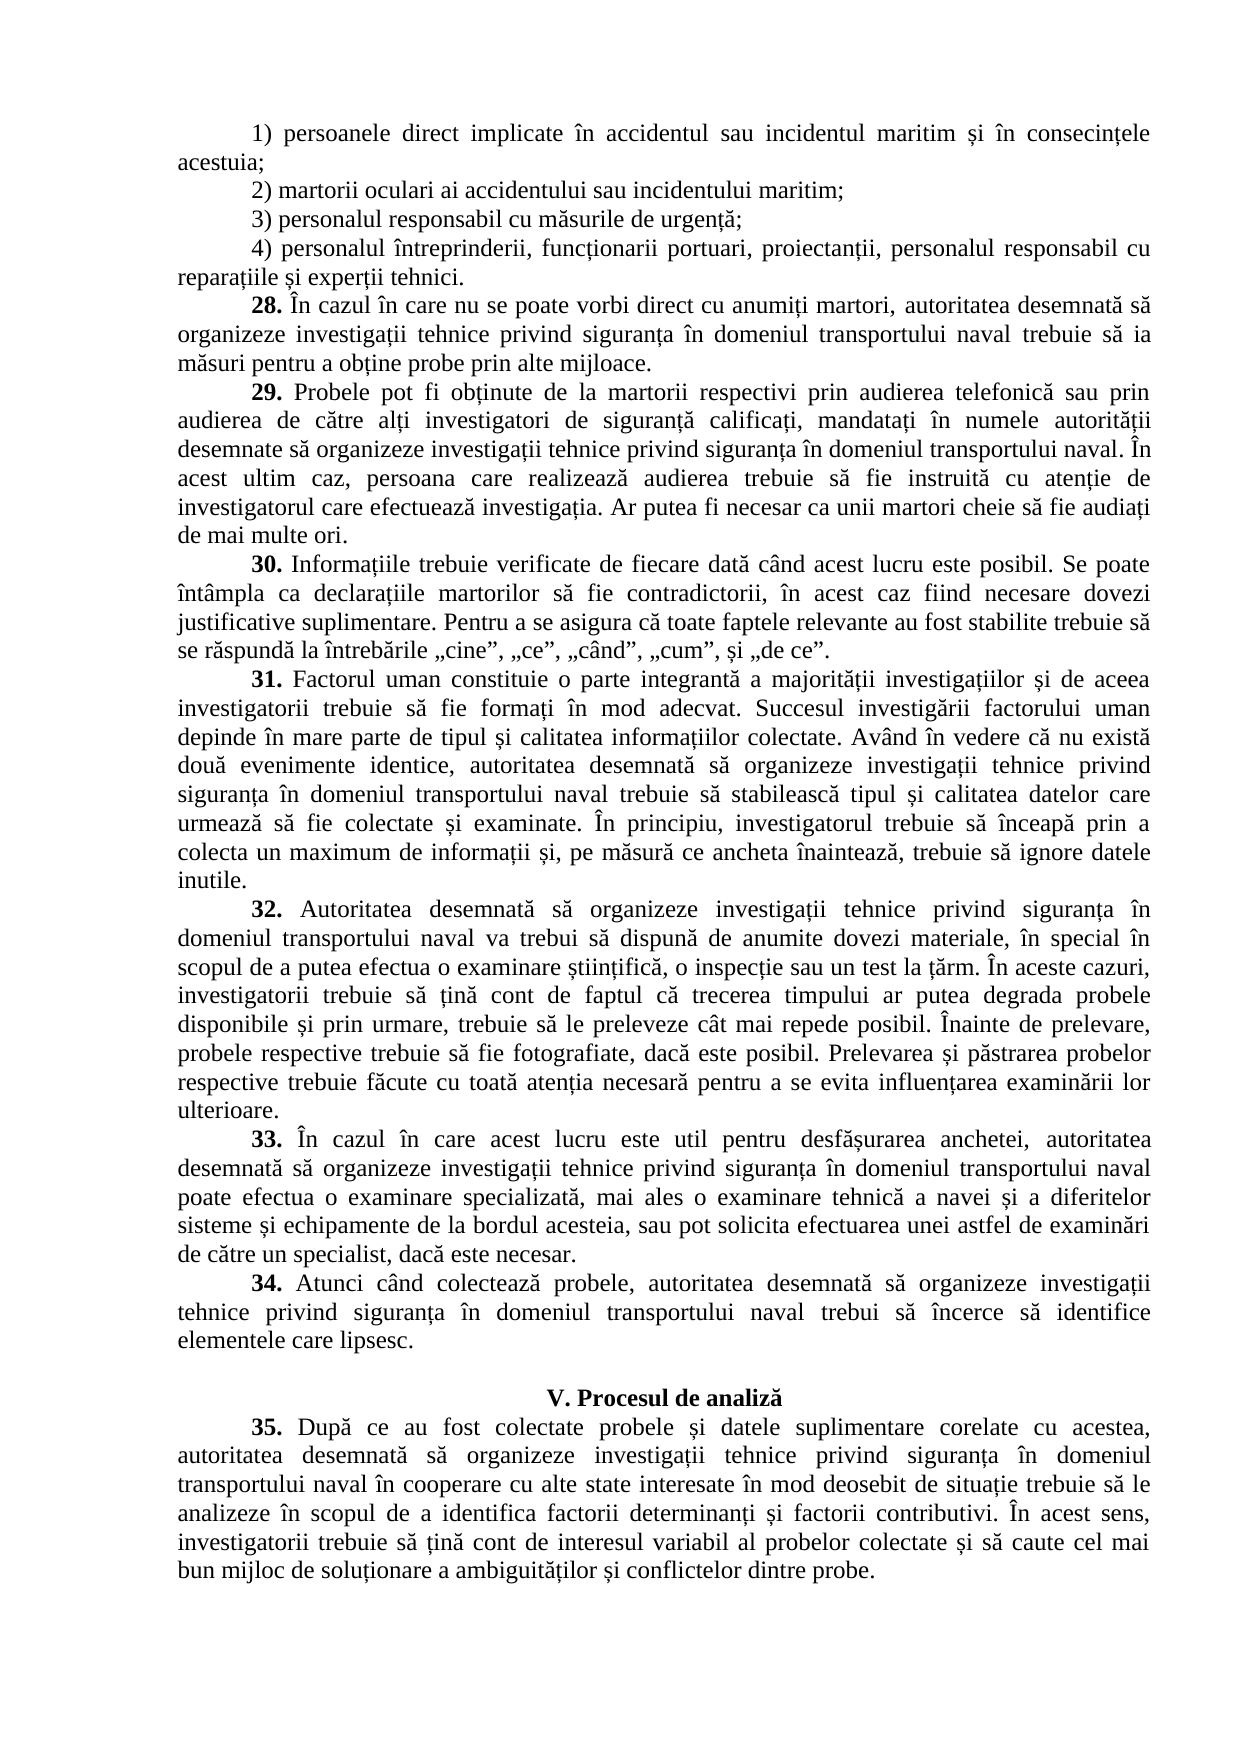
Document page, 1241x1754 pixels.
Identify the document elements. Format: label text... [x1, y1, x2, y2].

text 30. Informațiile trebuie verificate de fiecare dată când acest lucru este posibil. Se poate întâmpla ca declarațiile martorilor să fie contradictorii, în acest caz fiind necesare dovezi justificative suplimentare. Pentru a se asigura că toate faptele relevante au fost stabilite trebuie să se răspundă la întrebările „cine”, „ce”, „când”, „cum”, și „de ce”. [177, 549, 1152, 664]
text V. Procesul de analiză [177, 1383, 1152, 1412]
text 34. Atunci când colectează probele, autoritatea desemnată să organizeze investigații tehnice privind siguranța în domeniul transportului naval trebui să încerce să identifice elementele care lipsesc. [177, 1268, 1152, 1354]
text 35. După ce au fost colectate probele și datele suplimentare corelate cu acestea, autoritatea desemnată să organizeze investigații tehnice privind siguranța în domeniul transportului naval în cooperare cu alte state interesate în mod deosebit de situație trebuie să le analizeze în scopul de a identifica factorii determinanți și factorii contributivi. În acest sens, investigatorii trebuie să țină cont de interesul variabil al probelor colectate și să caute cel mai bun mijloc de soluționare a ambiguităților și conflictelor dintre probe. [177, 1412, 1152, 1584]
text 29. Probele pot fi obținute de la martorii respectivi prin audierea telefonică sau prin audierea de către alți investigatori de siguranță calificați, mandatați în numele autorității desemnate să organizeze investigații tehnice privind siguranța în domeniul transportului naval. În acest ultim caz, persoana care realizează audierea trebuie să fie instruită cu atenție de investigatorul care efectuează investigația. Ar putea fi necesar ca unii martori cheie să fie audiați de mai multe ori. [177, 377, 1152, 549]
text 31. Factorul uman constituie o parte integrantă a majorității investigațiilor și de aceea investigatorii trebuie să fie formați în mod adecvat. Succesul investigării factorului uman depinde în mare parte de tipul și calitatea informațiilor colectate. Având în vedere că nu există două evenimente identice, autoritatea desemnată să organizeze investigații tehnice privind siguranța în domeniul transportului naval trebuie să stabilească tipul și calitatea datelor care urmează să fie colectate și examinate. În principiu, investigatorul trebuie să înceapă prin a colecta un maximum de informații și, pe măsură ce ancheta înaintează, trebuie să ignore datele inutile. [177, 664, 1152, 894]
text 2) martorii oculari ai accidentului sau incidentului maritim; [177, 176, 1152, 204]
text 33. În cazul în care acest lucru este util pentru desfășurarea anchetei, autoritatea desemnată să organizeze investigații tehnice privind siguranța în domeniul transportului naval poate efectua o examinare specializată, mai ales o examinare tehnică a navei și a diferitelor sisteme și echipamente de la bordul acesteia, sau pot solicita efectuarea unei astfel de examinări de către un specialist, dacă este necesar. [177, 1124, 1152, 1268]
text 4) personalul întreprinderii, funcționarii portuari, proiectanții, personalul responsabil cu reparațiile și experții tehnici. [177, 233, 1152, 291]
text 3) personalul responsabil cu măsurile de urgență; [177, 204, 1152, 233]
text 32. Autoritatea desemnată să organizeze investigații tehnice privind siguranța în domeniul transportului naval va trebui să dispună de anumite dovezi materiale, în special în scopul de a putea efectua o examinare științifică, o inspecție sau un test la țărm. În aceste cazuri, investigatorii trebuie să țină cont de faptul că trecerea timpului ar putea degrada probele disponibile și prin urmare, trebuie să le preleveze cât mai repede posibil. Înainte de prelevare, probele respective trebuie să fie fotografiate, dacă este posibil. Prelevarea și păstrarea probelor respective trebuie făcute cu toată atenția necesară pentru a se evita influențarea examinării lor ulterioare. [177, 894, 1152, 1124]
text 28. În cazul în care nu se poate vorbi direct cu anumiți martori, autoritatea desemnată să organizeze investigații tehnice privind siguranța în domeniul transportului naval trebuie să ia măsuri pentru a obține probe prin alte mijloace. [177, 291, 1152, 377]
text 1) persoanele direct implicate în accidentul sau incidentul maritim și în consecințele acestuia; [177, 118, 1152, 176]
